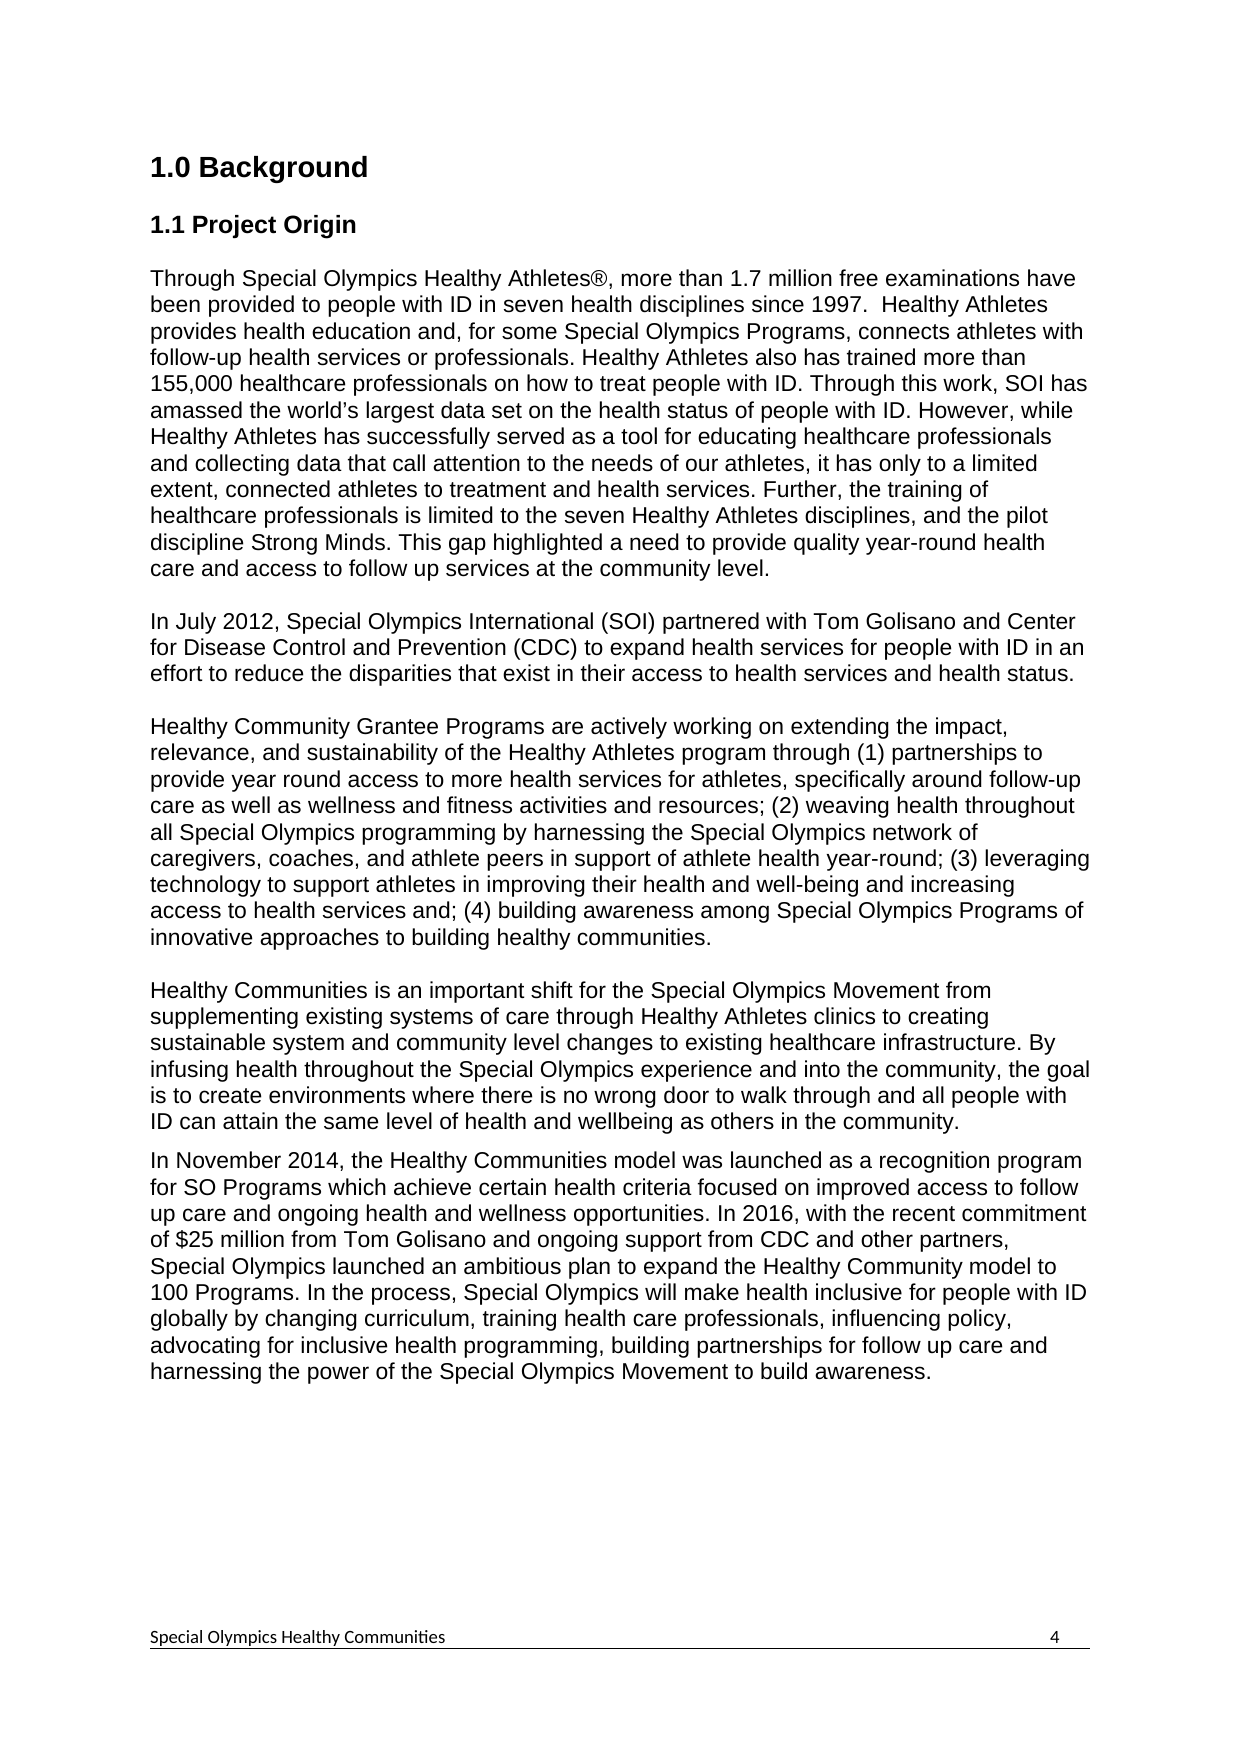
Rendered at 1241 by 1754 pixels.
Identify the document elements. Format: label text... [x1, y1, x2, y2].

text In November 2014, the Healthy Communities model was launched as a recognition program for SO Programs which achieve certain health criteria focused on improved access to follow up care and ongoing health and wellness opportunities. In 2016, with the recent commitment of $25 million from Tom Golisano and ongoing support from CDC and other partners, Special Olympics launched an ambitious plan to expand the Healthy Community model to 100 Programs. In the process, Special Olympics will make health inclusive for people with ID globally by changing curriculum, training health care professionals, influencing policy, advocating for inclusive health programming, building partnerships for follow up care and harnessing the power of the Special Olympics Movement to build awareness. [150, 1147, 1090, 1384]
text Through Special Olympics Healthy Athletes®, more than 1.7 million free examinations have been provided to people with ID in seven health disciplines since 1997. Healthy Athletes provides health education and, for some Special Olympics Programs, connects athletes with follow-up health services or professionals. Healthy Athletes also has trained more than 155,000 healthcare professionals on how to treat people with ID. Through this work, SOI has amassed the world’s largest data set on the health status of people with ID. However, while Healthy Athletes has successfully served as a tool for educating healthcare professionals and collecting data that call attention to the needs of our athletes, it has only to a limited extent, connected athletes to treatment and health services. Further, the training of healthcare professionals is limited to the seven Healthy Athletes disciplines, and the pilot discipline Strong Minds. This gap highlighted a need to provide quality year-round health care and access to follow up services at the community level. [150, 265, 1090, 581]
text 1.0 Background [150, 150, 1090, 183]
text In July 2012, Special Olympics International (SOI) partnered with Tom Golisano and Center for Disease Control and Prevention (CDC) to expand health services for people with ID in an effort to reduce the disparities that exist in their access to health services and health status. [150, 608, 1090, 687]
text Healthy Community Grantee Programs are actively working on extending the impact, relevance, and sustainability of the Healthy Athletes program through (1) partnerships to provide year round access to more health services for athletes, specifically around follow-up care as well as wellness and fitness activities and resources; (2) weaving health throughout all Special Olympics programming by harnessing the Special Olympics network of caregivers, coaches, and athlete peers in support of athlete health year-round; (3) leveraging technology to support athletes in improving their health and well-being and increasing access to health services and; (4) building awareness among Special Olympics Programs of innovative approaches to building healthy communities. [150, 713, 1090, 950]
text Healthy Communities is an important shift for the Special Olympics Movement from supplementing existing systems of care through Healthy Athletes clinics to creating sustainable system and community level changes to existing healthcare infrastructure. By infusing health throughout the Special Olympics experience and into the community, the goal is to create environments where there is no wrong door to walk through and all people with ID can attain the same level of health and wellbeing as others in the community. [150, 977, 1090, 1135]
text 1.1 Project Origin [150, 210, 1090, 239]
